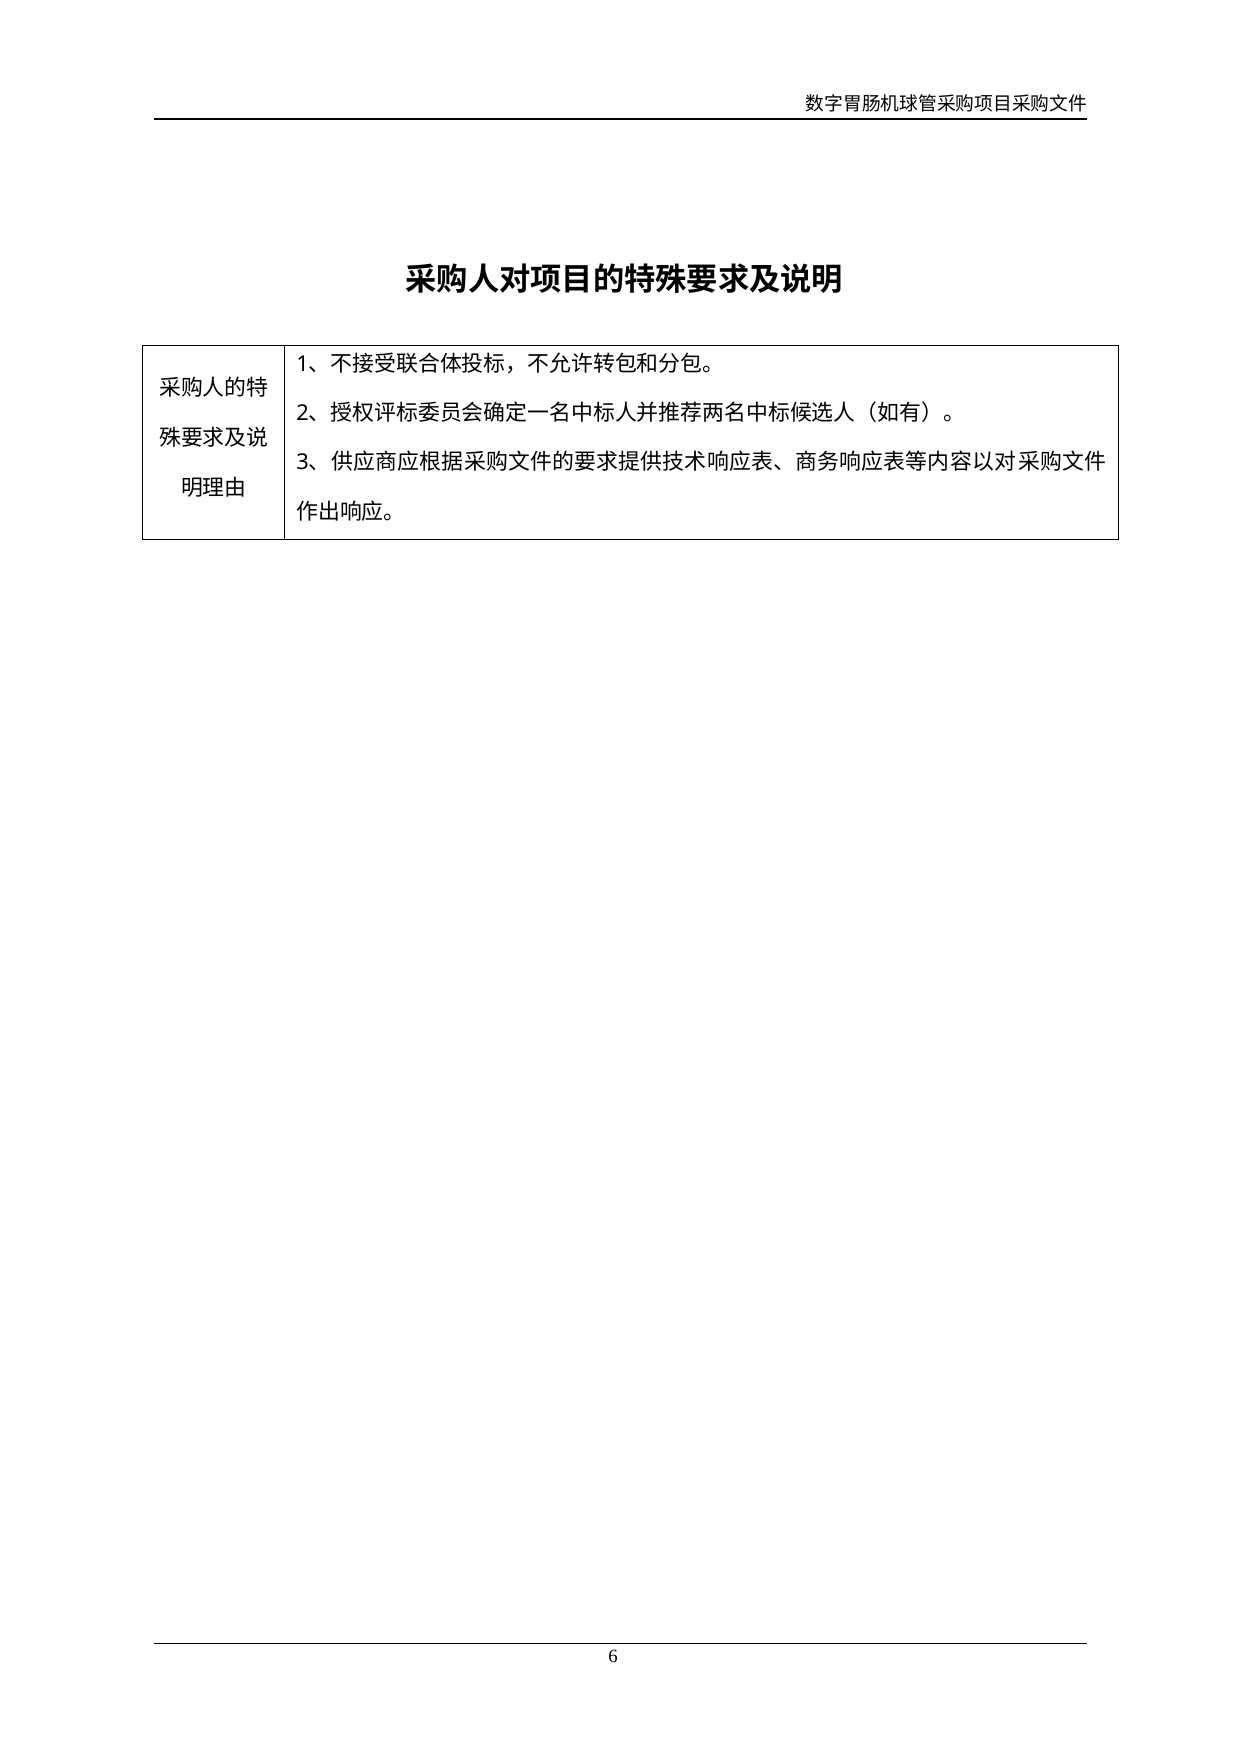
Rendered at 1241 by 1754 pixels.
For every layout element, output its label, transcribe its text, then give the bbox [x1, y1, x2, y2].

table_header 不接受联合体投标，不允许转包和分包。 2、授权评标委员会确定一名中标人并推荐两名中标候选人（如有）。 3、供应商应根据采购文件的要求提供技术响应表、商务响应表等内容以对采购文件作出响应。 [285, 346, 1118, 539]
text 采购人对项目的特殊要求及说明 [153, 254, 1087, 299]
table_header 采购人的特殊要求及说明理由 [143, 346, 284, 539]
